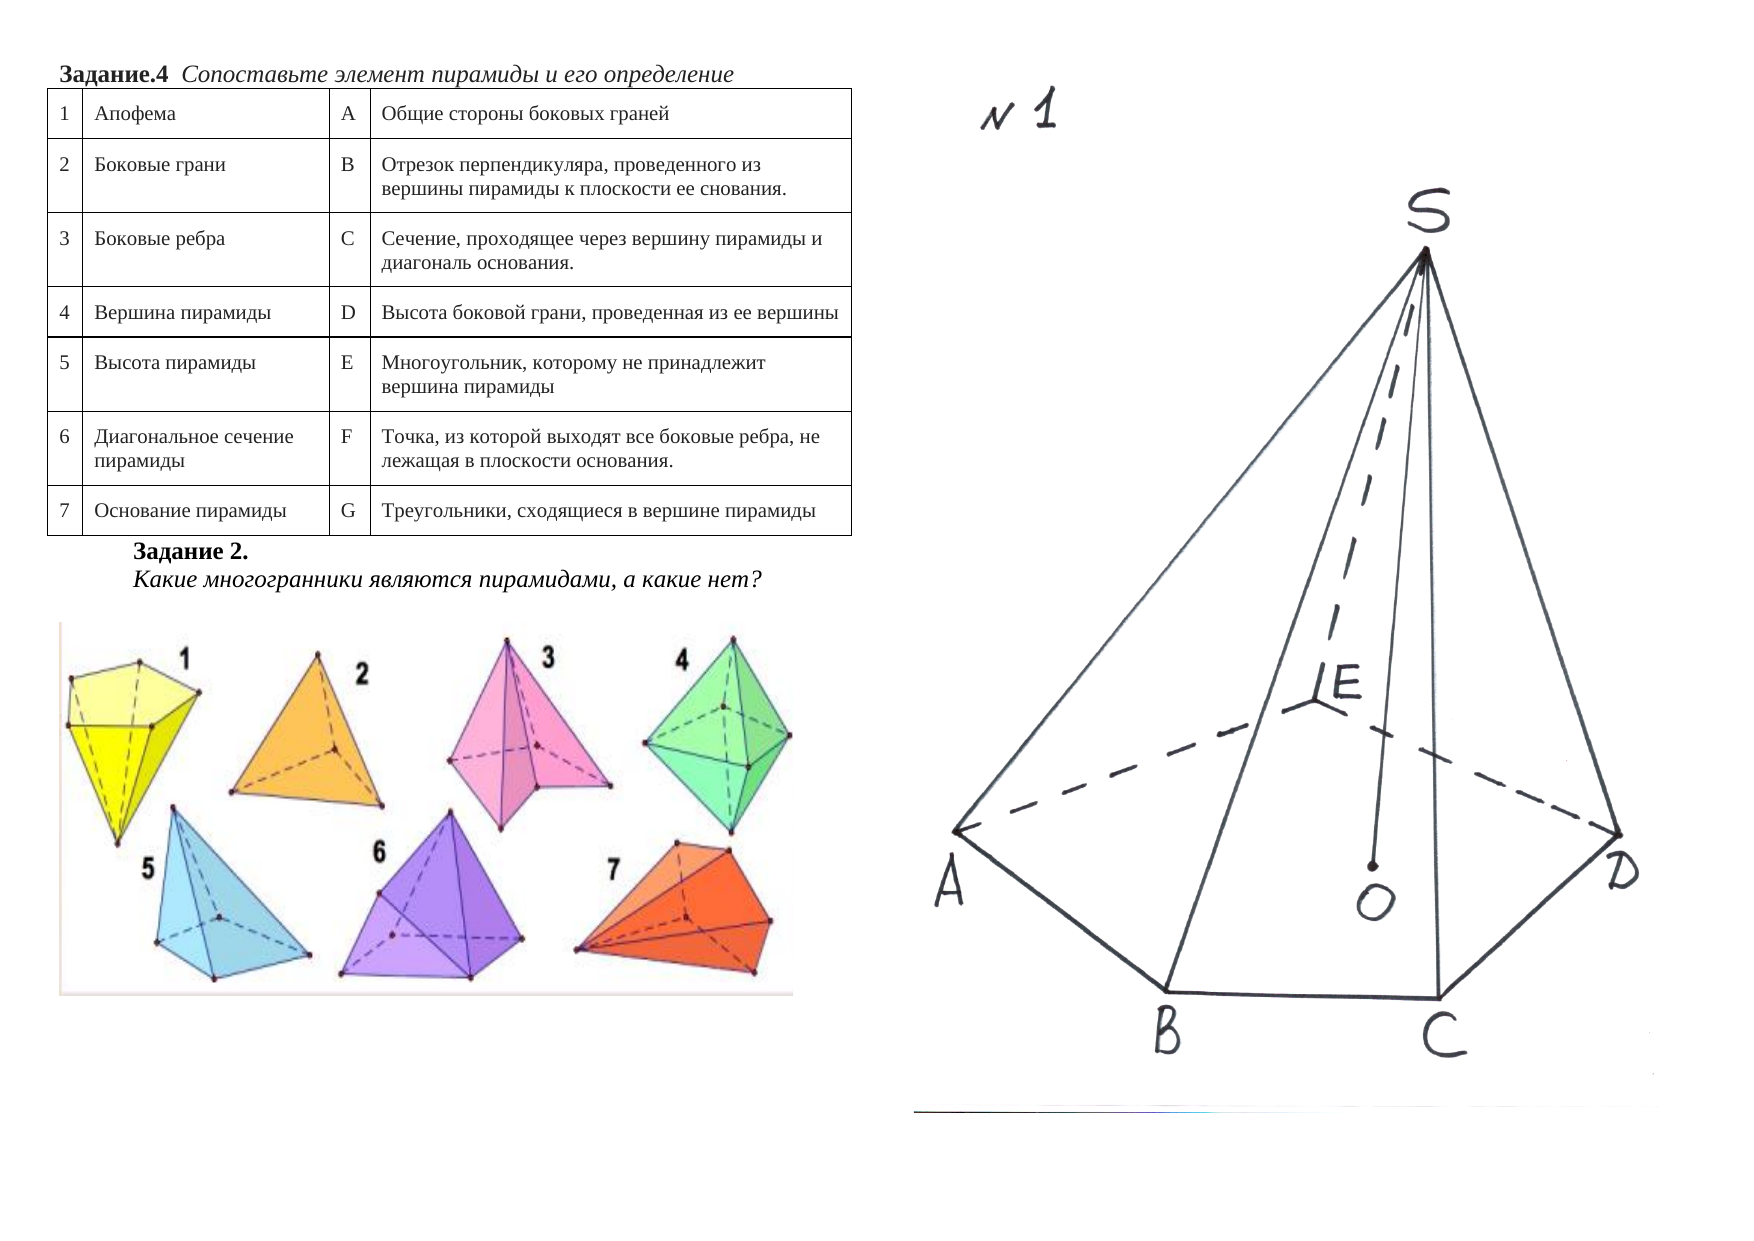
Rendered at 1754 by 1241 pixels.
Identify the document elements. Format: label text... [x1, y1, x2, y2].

table_cell Треугольники, сходящиеся в вершине пирамиды [371, 486, 851, 535]
table_cell B [330, 139, 370, 212]
table_cell Вершина пирамиды [83, 287, 329, 336]
table_cell Боковые ребра [83, 213, 329, 286]
table_header Апофема [83, 89, 329, 138]
table_cell Основание пирамиды [83, 486, 329, 535]
text Задание 2. [59, 536, 840, 564]
table_cell 4 [48, 287, 82, 336]
table_header Общие стороны боковых граней [371, 89, 851, 138]
table_cell D [330, 287, 370, 336]
table_cell 2 [48, 139, 82, 212]
table_cell Высота пирамиды [83, 338, 329, 411]
table_header A [330, 89, 370, 138]
table_header 1 [48, 89, 82, 138]
table_cell Высота боковой грани, проведенная из ее вершины [371, 287, 851, 336]
table_cell 6 [48, 412, 82, 485]
table_cell F [330, 412, 370, 485]
text Какие многогранники являются пирамидами, а какие нет? [59, 564, 840, 593]
table_cell 5 [48, 338, 82, 411]
table_cell Диагональное сечение пирамиды [83, 412, 329, 485]
picture [59, 622, 793, 996]
table_cell Отрезок перпендикуляра, проведенного из вершины пирамиды к плоскости ее снования. [371, 139, 851, 212]
table_cell E [330, 338, 370, 411]
table_cell Сечение, проходящее через вершину пирамиды и диагональ основания. [371, 213, 851, 286]
table_cell 7 [48, 486, 82, 535]
table_cell Точка, из которой выходят все боковые ребра, не лежащая в плоскости основания. [371, 412, 851, 485]
text Задание.4 Сопоставьте элемент пирамиды и его определение [59, 59, 840, 88]
picture [913, 59, 1660, 1113]
table_cell Боковые грани [83, 139, 329, 212]
table_cell Многоугольник, которому не принадлежит вершина пирамиды [371, 338, 851, 411]
table_cell G [330, 486, 370, 535]
table_cell C [330, 213, 370, 286]
table_cell 3 [48, 213, 82, 286]
